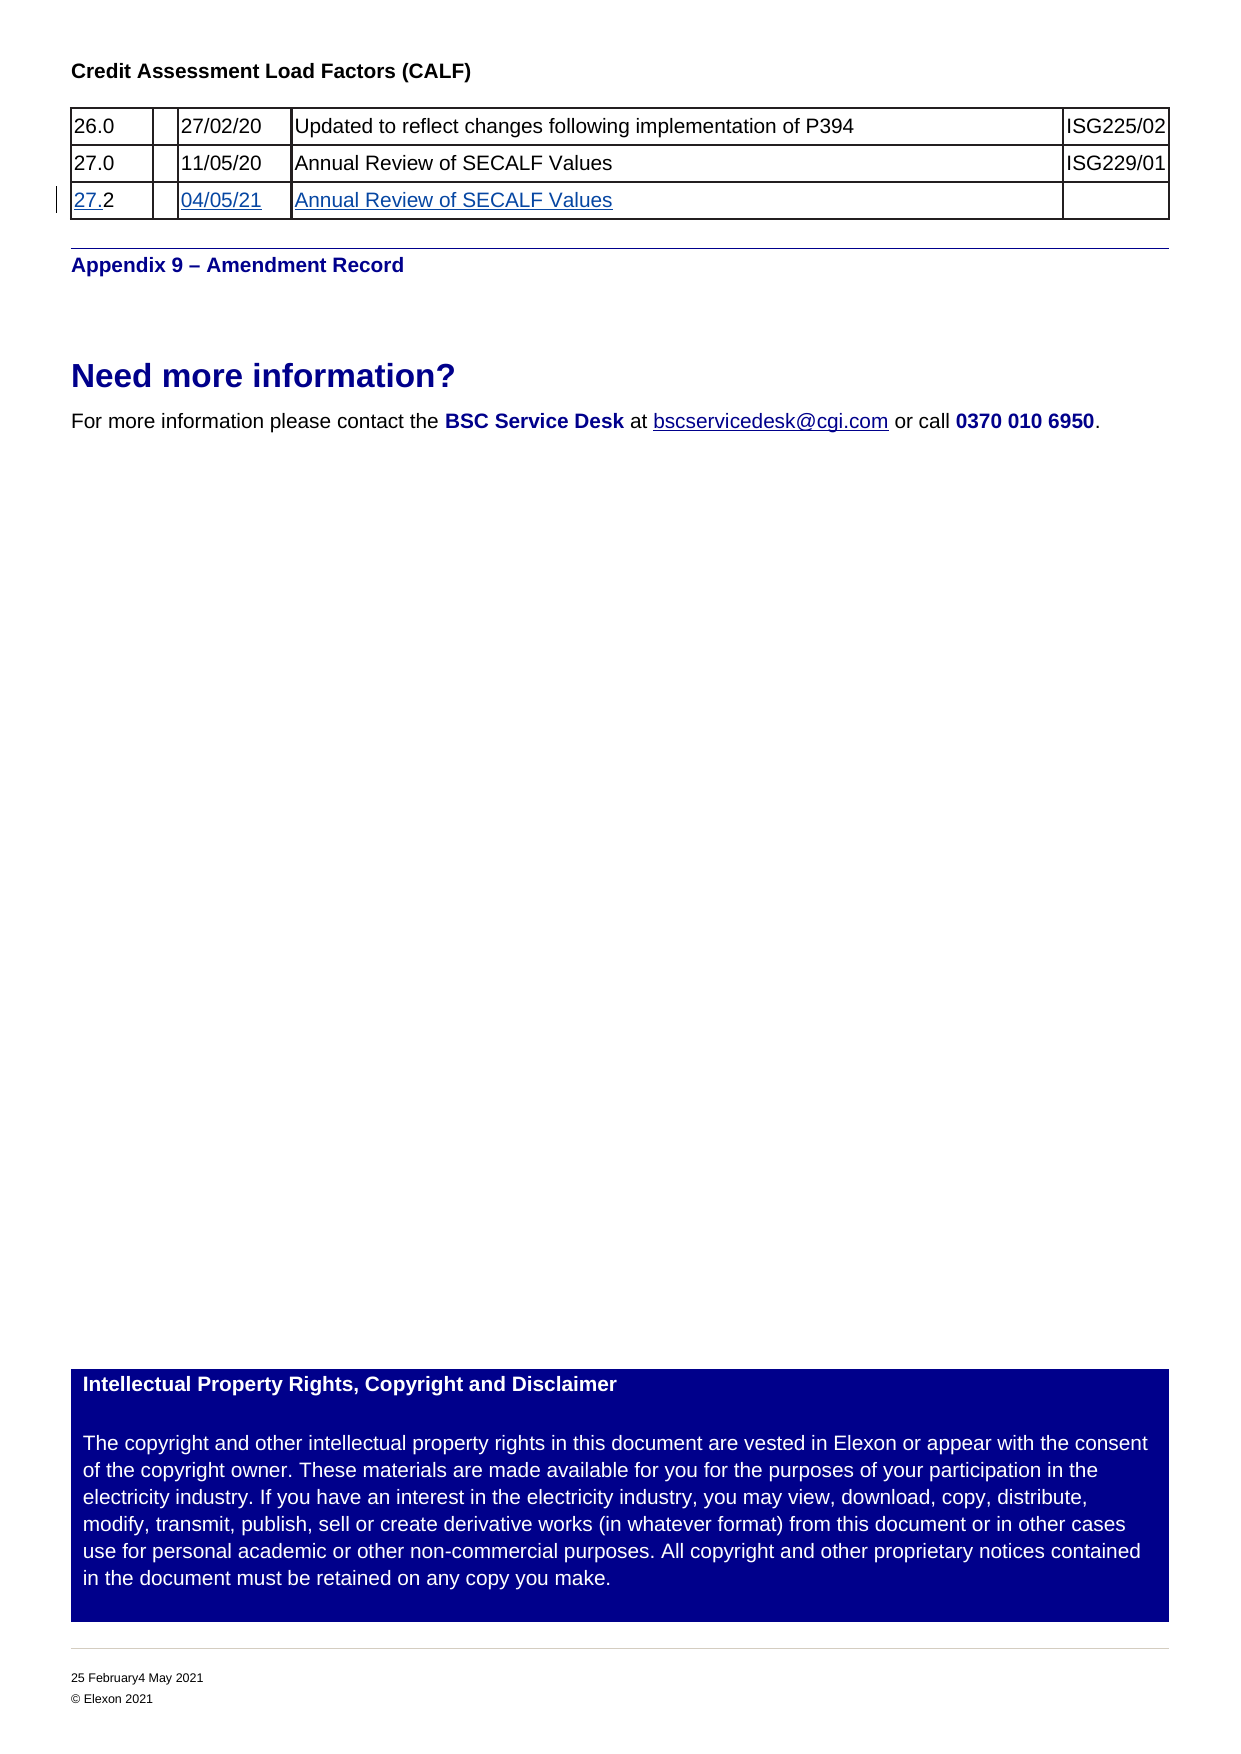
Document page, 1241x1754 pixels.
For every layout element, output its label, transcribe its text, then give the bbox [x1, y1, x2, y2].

table_cell 2 [72, 183, 152, 218]
table_cell ISG225/02 [1064, 109, 1168, 144]
table_cell ISG229/01 [1064, 146, 1168, 181]
table_cell [154, 109, 177, 144]
table_cell 26.0 [72, 109, 152, 144]
table_cell 27/02/20 [179, 109, 290, 144]
table_cell 27.0 [72, 146, 152, 181]
table_cell [154, 146, 177, 181]
table_cell [293, 183, 1062, 218]
text For more information please contact the BSC Service Desk at bscservicedesk@cgi.com or call 0370 010 6950. [71, 407, 1169, 434]
table_cell 11/05/20 [179, 146, 290, 181]
table_cell [179, 183, 290, 218]
subtitle Appendix 9 – Amendment Record [71, 249, 1169, 278]
text Need more information? [71, 356, 1169, 394]
table_cell Updated to reflect changes following implementation of P394 [293, 109, 1062, 144]
table_cell [154, 183, 177, 218]
table_cell Annual Review of SECALF Values [293, 146, 1062, 181]
table_cell [1064, 183, 1168, 218]
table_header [72, 1370, 1168, 1622]
